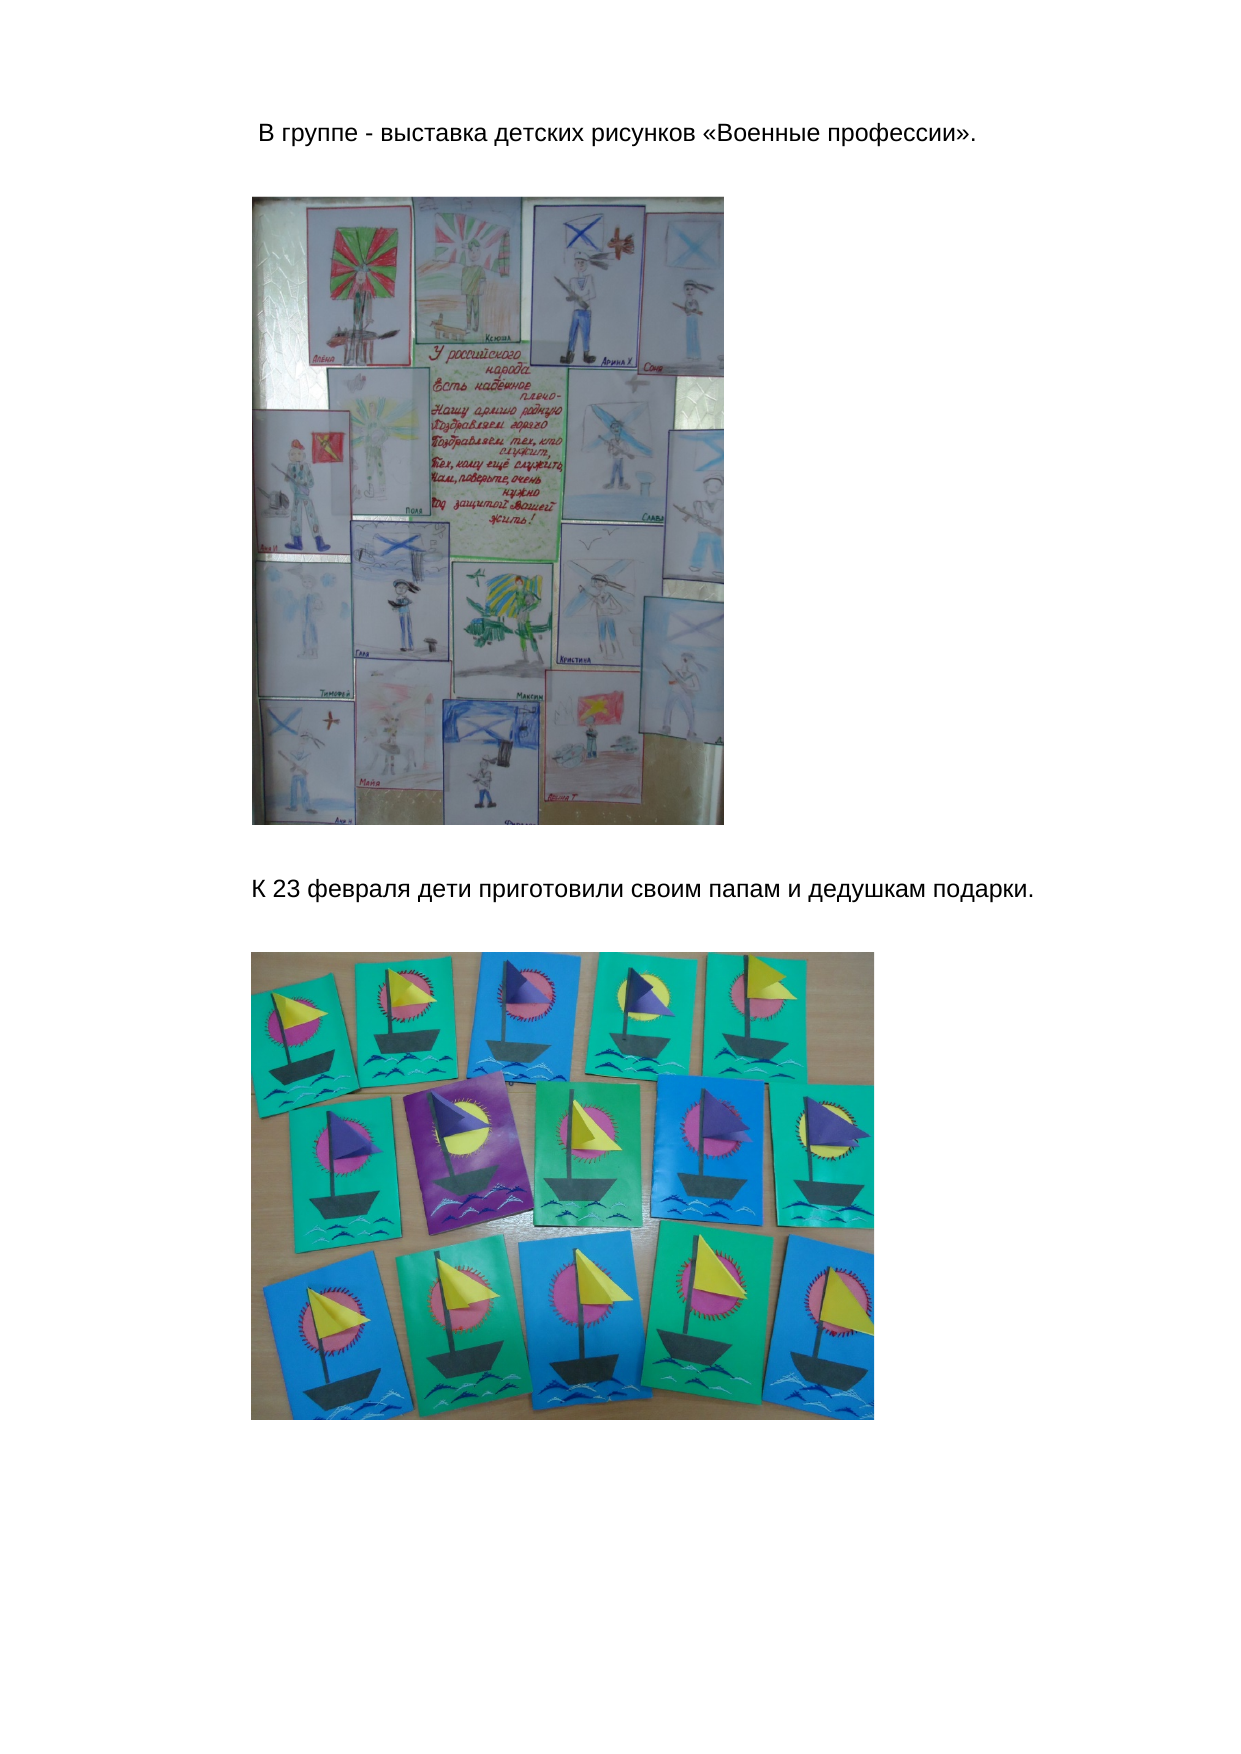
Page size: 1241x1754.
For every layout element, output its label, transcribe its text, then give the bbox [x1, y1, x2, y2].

picture [252, 197, 724, 825]
picture [251, 952, 875, 1420]
text В группе - выставка детских рисунков «Военные профессии». [177, 118, 1152, 147]
text К 23 февраля дети приготовили своим папам и дедушкам подарки. [177, 874, 1152, 903]
